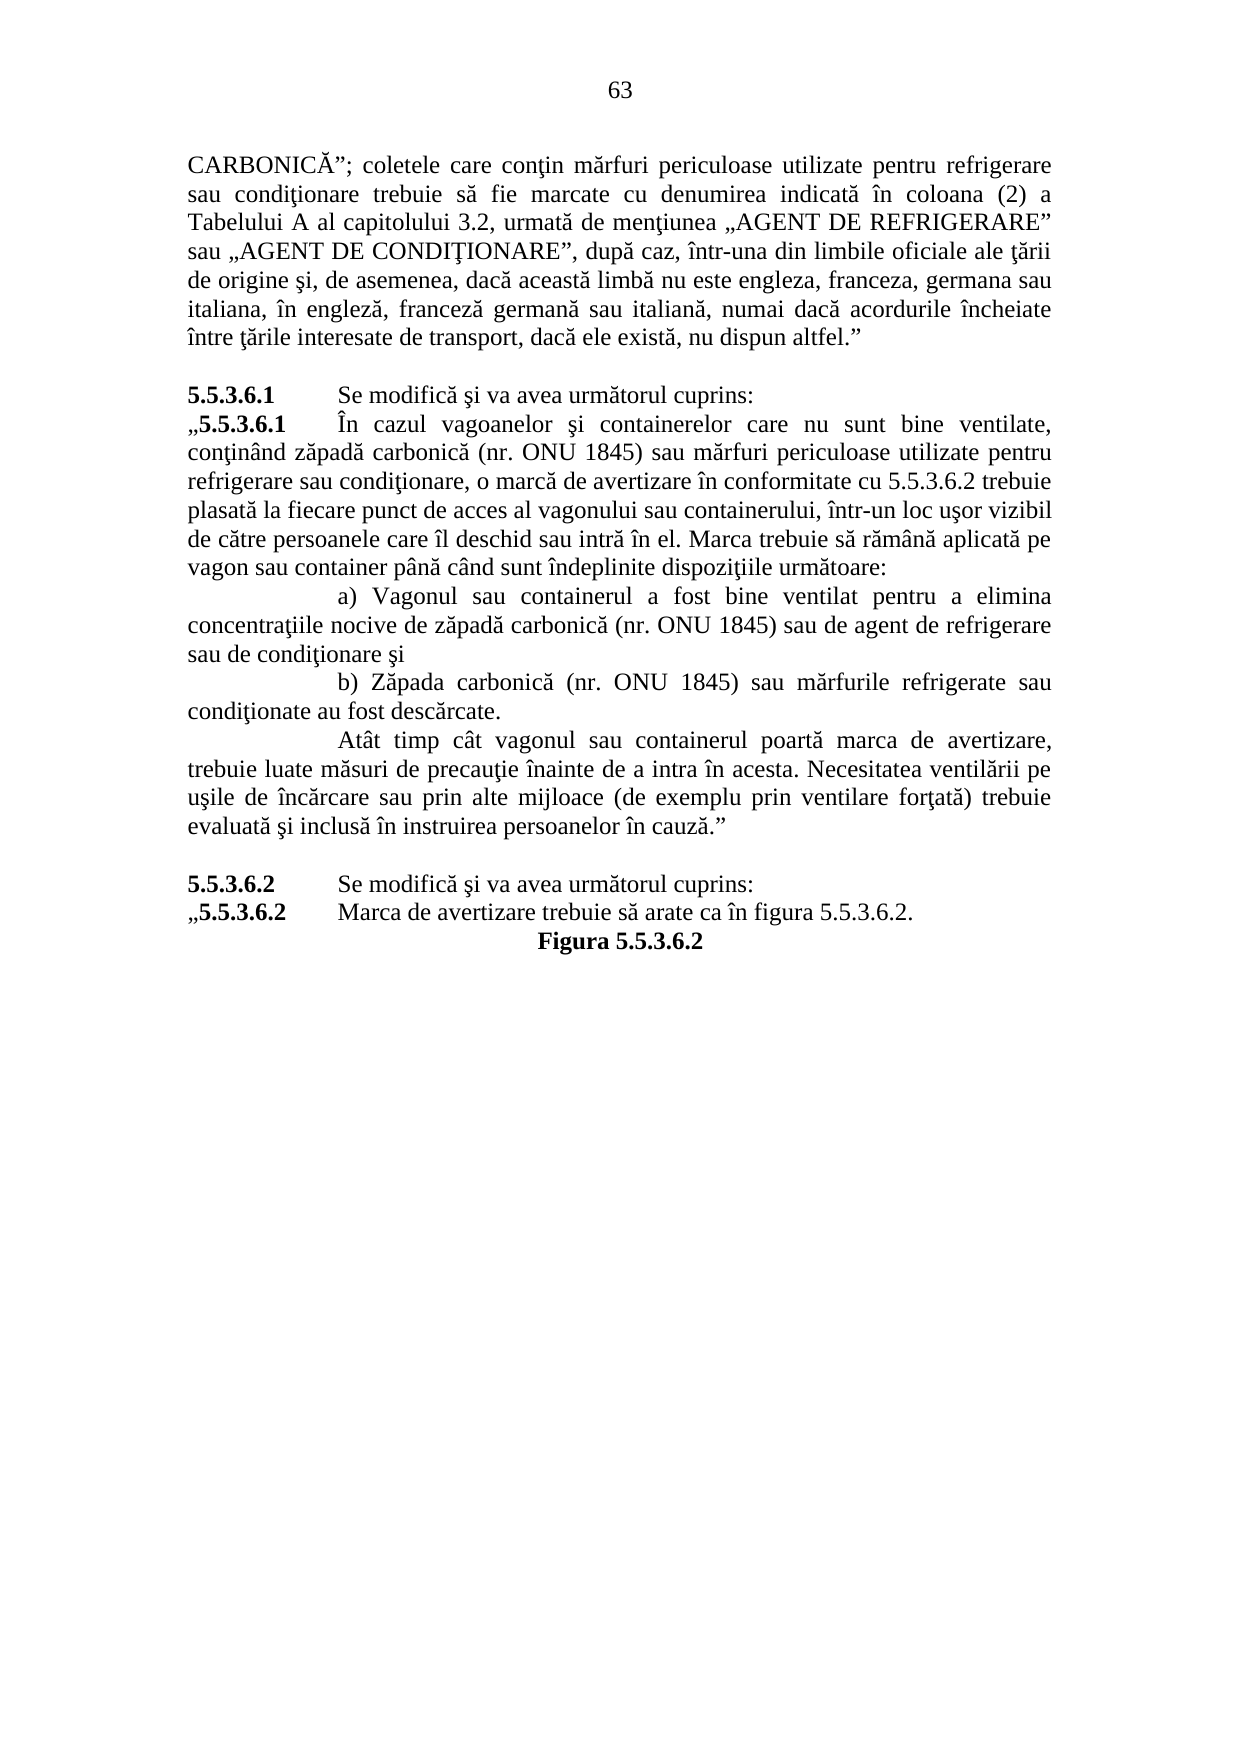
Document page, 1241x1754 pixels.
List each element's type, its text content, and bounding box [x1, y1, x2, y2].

text a) Vagonul sau containerul a fost bine ventilat pentru a elimina concentraţiile nocive de zăpadă carbonică (nr. ONU 1845) sau de agent de refrigerare sau de condiţionare şi [187, 581, 1053, 667]
text b) Zăpada carbonică (nr. ONU 1845) sau mărfurile refrigerate sau condiţionate au fost descărcate. [187, 667, 1053, 725]
text Atât timp cât vagonul sau containerul poartă marca de avertizare, trebuie luate măsuri de precauţie înainte de a intra în acesta. Necesitatea ventilării pe uşile de încărcare sau prin alte mijloace (de exemplu prin ventilare forţată) trebuie evaluată şi inclusă în instruirea persoanelor în cauză.” [187, 725, 1053, 840]
text 5.5.3.6.1 Se modifică şi va avea următorul cuprins: [187, 380, 1053, 409]
text 5.5.3.6.2 Se modifică şi va avea următorul cuprins: [187, 869, 1053, 897]
text „5.5.3.6.2 Marca de avertizare trebuie să arate ca în figura 5.5.3.6.2. [187, 897, 1053, 926]
text „5.5.3.6.1 În cazul vagoanelor şi containerelor care nu sunt bine ventilate, conţinând zăpadă carbonică (nr. ONU 1845) sau mărfuri periculoase utilizate pentru refrigerare sau condiţionare, o marcă de avertizare în conformitate cu 5.5.3.6.2 trebuie plasată la fiecare punct de acces al vagonului sau containerului, într-un loc uşor vizibil de către persoanele care îl deschid sau intră în el. Marca trebuie să rămână aplicată pe vagon sau container până când sunt îndeplinite dispoziţiile următoare: [187, 409, 1053, 581]
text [187, 150, 1053, 351]
text Figura 5.5.3.6.2 [187, 926, 1053, 955]
